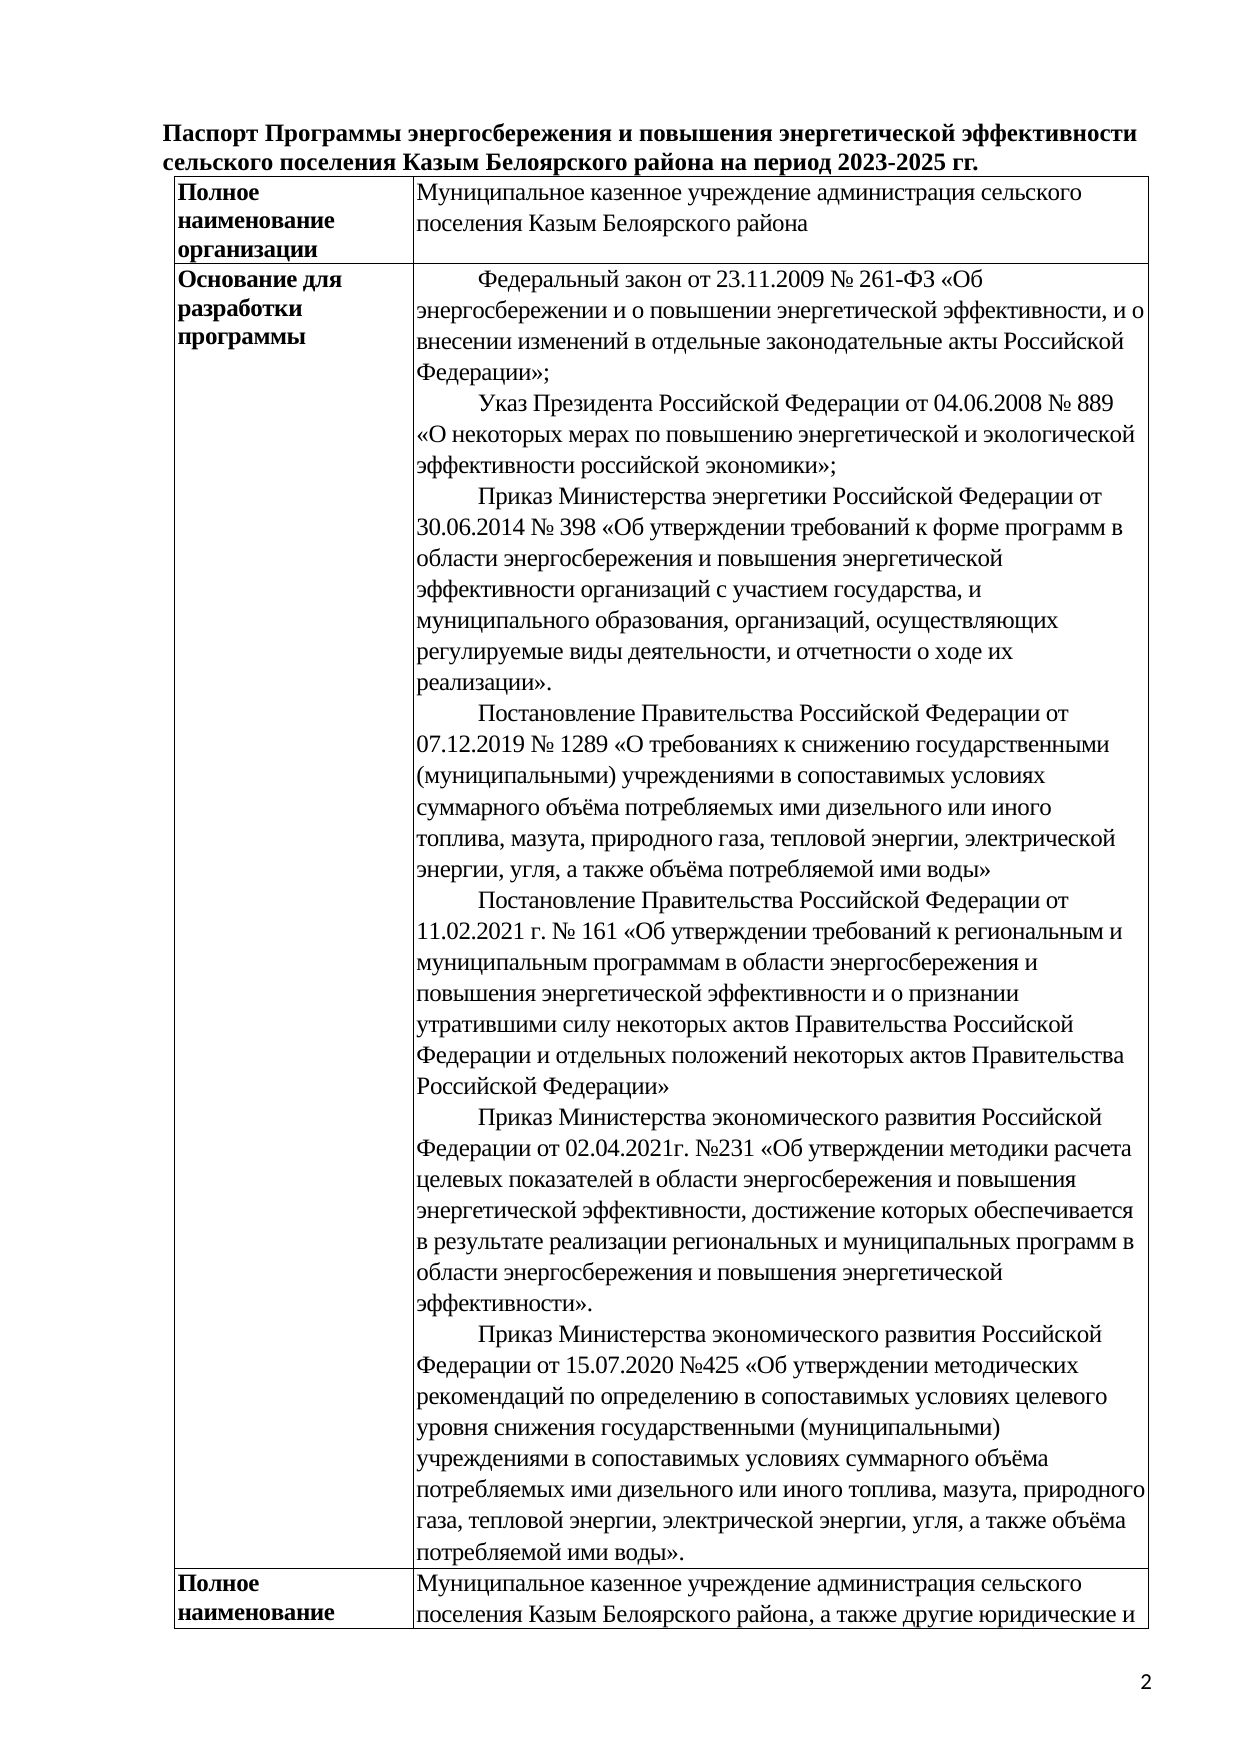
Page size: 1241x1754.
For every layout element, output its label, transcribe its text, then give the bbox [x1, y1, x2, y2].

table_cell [414, 1569, 1148, 1628]
table_cell Федеральный закон от 23.11.2009 № 261-ФЗ «Об энергосбережении и о повышении энергетической эффективности, и о внесении изменений в отдельные законодательные акты Российской Федерации»; Указ Президента Российской Федерации от 04.06.2008 № 889 «О некоторых мерах по повышению энергетической и экологической эффективности российской экономики»; Приказ Министерства энергетики Российской Федерации от 30.06.2014 № 398 «Об утверждении требований к форме программ в области энергосбережения и повышения энергетической эффективности организаций с участием государства, и муниципального образования, организаций, осуществляющих регулируемые виды деятельности, и отчетности о ходе их реализации». Постановление Правительства Российской Федерации от 07.12.2019 № 1289 «О требованиях к снижению государственными (муниципальными) учреждениями в сопоставимых условиях суммарного объёма потребляемых ими дизельного или иного топлива, мазута, природного газа, тепловой энергии, электрической энергии, угля, а также объёма потребляемой ими воды» Постановление Правительства Российской Федерации от 11.02.2021 г. № 161 «Об утверждении требований к региональным и муниципальным программам в области энергосбережения и повышения энергетической эффективности и о признании утратившими силу некоторых актов Правительства Российской Федерации и отдельных положений некоторых актов Правительства Российской Федерации» Приказ Министерства экономического развития Российской Федерации от 02.04.2021г. №231 «Об утверждении методики расчета целевых показателей в области энергосбережения и повышения энергетической эффективности, достижение которых обеспечивается в результате реализации региональных и муниципальных программ в области энергосбережения и повышения энергетической эффективности». Приказ Министерства экономического развития Российской Федерации от 15.07.2020 №425 «Об утверждении методических рекомендаций по определению в сопоставимых условиях целевого уровня снижения государственными (муниципальными) учреждениями в сопоставимых условиях суммарного объёма потребляемых ими дизельного или иного топлива, мазута, природного газа, тепловой энергии, электрической энергии, угля, а также объёма потребляемой ими воды». [414, 264, 1148, 1567]
table_header Муниципальное казенное учреждение администрация сельского поселения Казым Белоярского района [414, 177, 1148, 263]
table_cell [175, 1569, 413, 1628]
table_cell Основание для разработки программы [175, 264, 413, 1567]
subtitle Паспорт Программы энергосбережения и повышения энергетической эффективности сельского поселения Казым Белоярского района на период 2023-2025 гг. [162, 118, 1152, 176]
table_header Полное наименование организации [175, 177, 413, 263]
